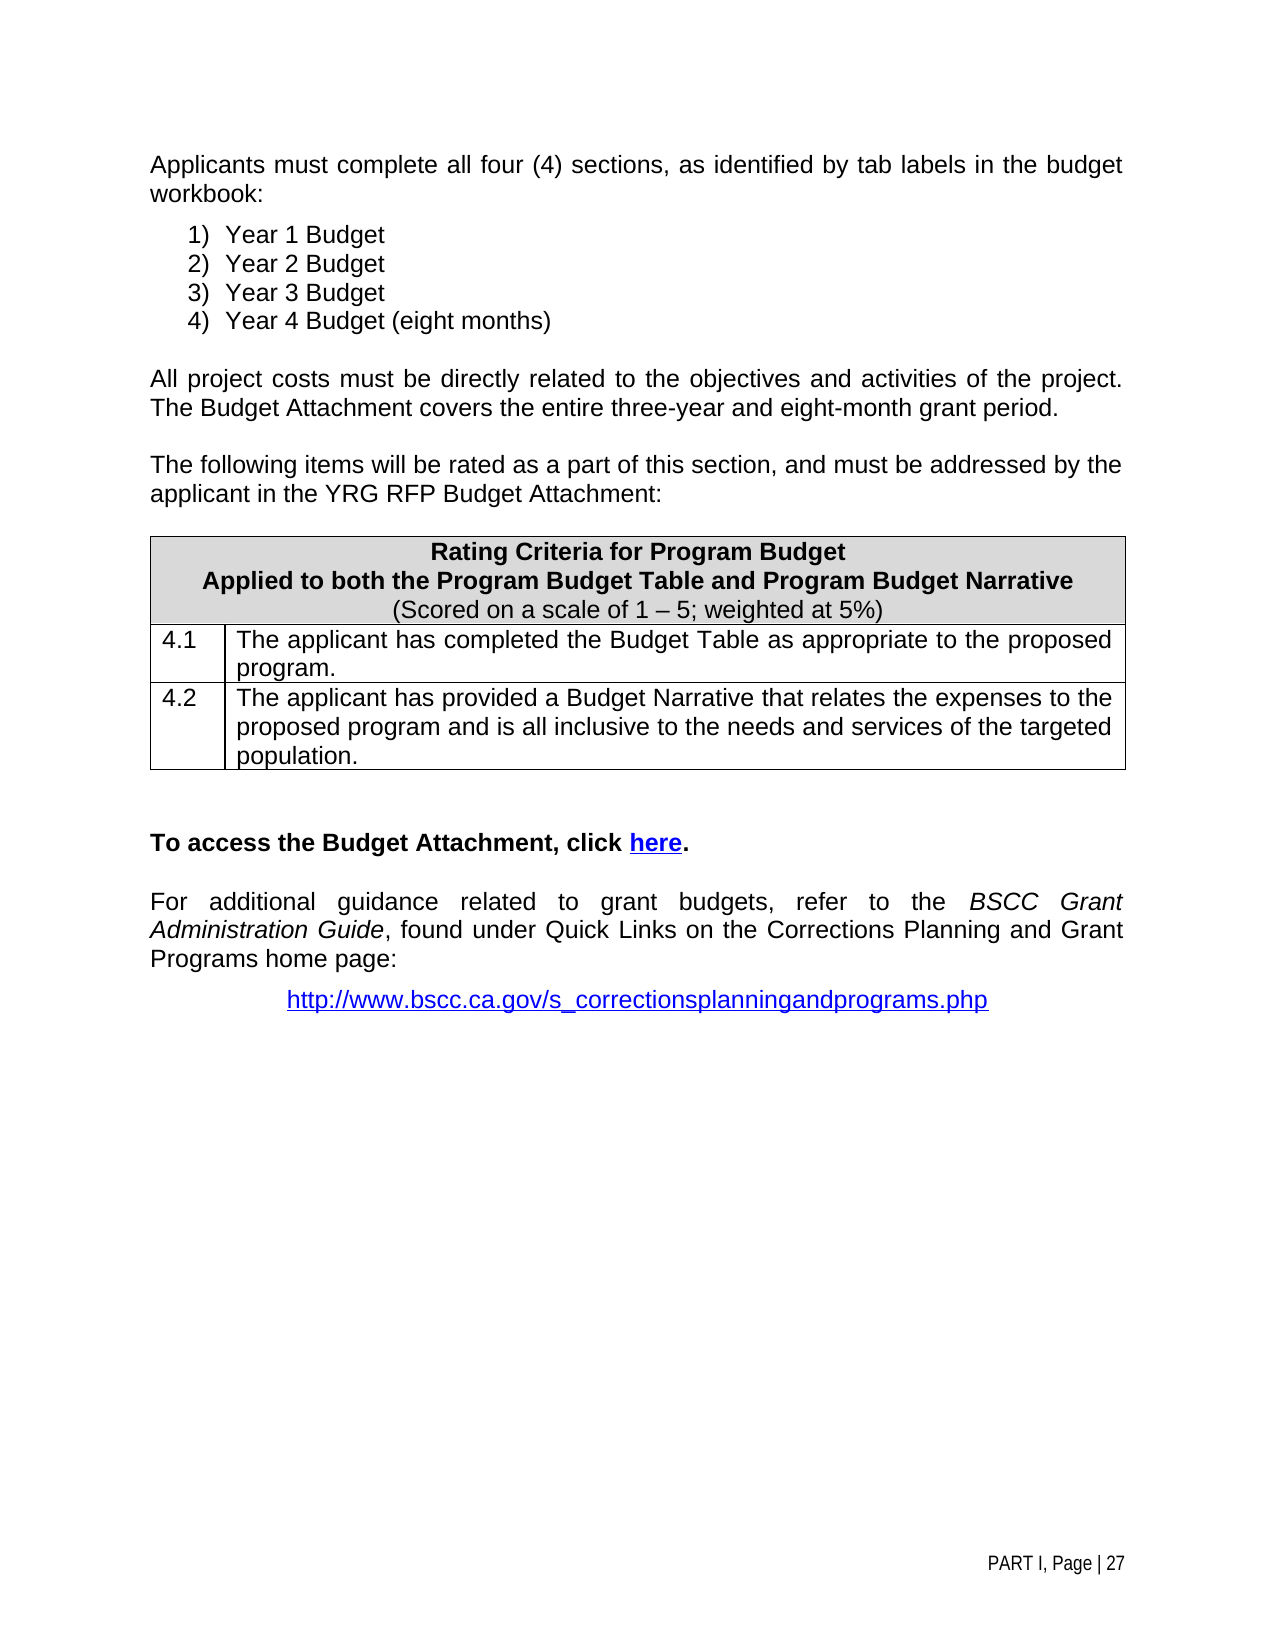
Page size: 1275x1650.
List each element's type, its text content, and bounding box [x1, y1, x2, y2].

text Applicants must complete all four (4) sections, as identified by tab labels in the budget workbook: [150, 150, 1125, 207]
table_cell 4.2 [151, 683, 224, 769]
text http://www.bscc.ca.gov/s_correctionsplanningandprograms.php [150, 985, 1125, 1014]
list Year 2 Budget [187, 249, 1125, 277]
table_header Rating Criteria for Program Budget Applied to both the Program Budget Table and Program Budget Narrative (Scored on a scale of 1 – 5; weighted at 5%) [151, 537, 1125, 623]
text The following items will be rated as a part of this section, and must be addressed by the applicant in the YRG RFP Budget Attachment: [150, 450, 1125, 507]
text For additional guidance related to grant budgets, refer to the BSCC Grant Administration Guide, found under Quick Links on the Corrections Planning and Grant Programs home page: [150, 886, 1125, 973]
table_cell 4.1 [151, 625, 224, 682]
table_cell The applicant has provided a Budget Narrative that relates the expenses to the proposed program and is all inclusive to the needs and services of the targeted population. [226, 683, 1125, 769]
list Year 3 Budget [187, 277, 1125, 306]
list Year 1 Budget [187, 220, 1125, 249]
text All project costs must be directly related to the objectives and activities of the project. The Budget Attachment covers the entire three-year and eight-month grant period. [150, 364, 1125, 421]
text To access the Budget Attachment, click here. [150, 828, 1125, 857]
table_cell The applicant has completed the Budget Table as appropriate to the proposed program. [226, 625, 1125, 682]
list Year 4 Budget (eight months) [187, 306, 1125, 335]
